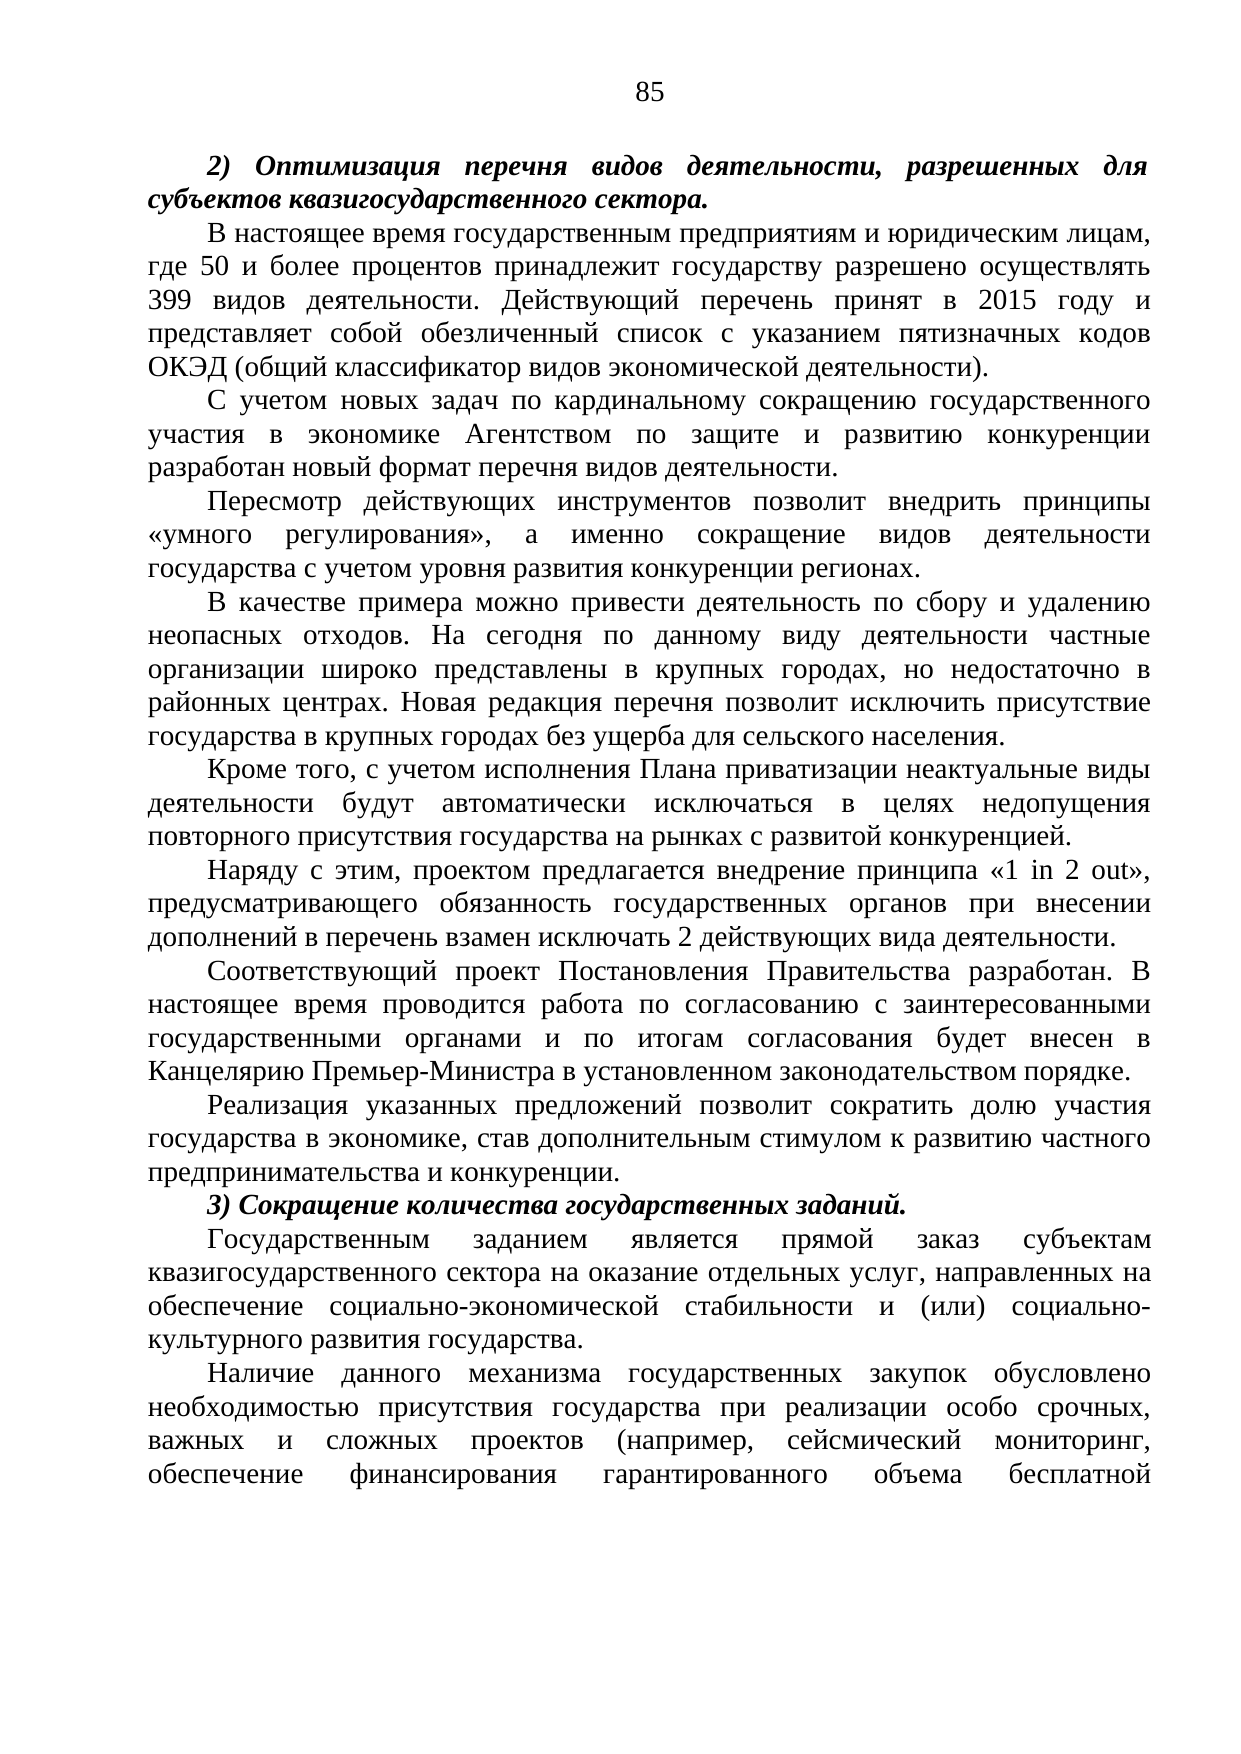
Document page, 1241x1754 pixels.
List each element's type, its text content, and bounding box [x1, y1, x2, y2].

text Государственным заданием является прямой заказ субъектам квазигосударственного сектора на оказание отдельных услуг, направленных на обеспечение социально-экономической стабильности и (или) социально-культурного развития государства. [148, 1221, 1152, 1355]
text Кроме того, с учетом исполнения Плана приватизации неактуальные виды деятельности будут автоматически исключаться в целях недопущения повторного присутствия государства на рынках с развитой конкуренцией. [148, 751, 1152, 852]
text В настоящее время государственным предприятиям и юридическим лицам, где 50 и более процентов принадлежит государству разрешено осуществлять 399 видов деятельности. Действующий перечень принят в 2015 году и представляет собой обезличенный список с указанием пятизначных кодов ОКЭД (общий классификатор видов экономической деятельности). [148, 215, 1152, 382]
text Пересмотр действующих инструментов позволит внедрить принципы «умного регулирования», а именно сокращение видов деятельности государства с учетом уровня развития конкуренции регионах. [148, 483, 1152, 584]
text 3) Сокращение количества государственных заданий. [148, 1187, 1152, 1221]
text Соответствующий проект Постановления Правительства разработан. В настоящее время проводится работа по согласованию с заинтересованными государственными органами и по итогам согласования будет внесен в Канцелярию Премьер-Министра в установленном законодательством порядке. [148, 953, 1152, 1087]
text В качестве примера можно привести деятельность по сбору и удалению неопасных отходов. На сегодня по данному виду деятельности частные организации широко представлены в крупных городах, но недостаточно в районных центрах. Новая редакция перечня позволит исключить присутствие государства в крупных городах без ущерба для сельского населения. [148, 584, 1152, 751]
text 2) Оптимизация перечня видов деятельности, разрешенных для субъектов квазигосударственного сектора. [148, 148, 1152, 215]
text Реализация указанных предложений позволит сократить долю участия государства в экономике, став дополнительным стимулом к развитию частного предпринимательства и конкуренции. [148, 1087, 1152, 1187]
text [148, 1355, 1152, 1554]
text Наряду с этим, проектом предлагается внедрение принципа «1 in 2 out», предусматривающего обязанность государственных органов при внесении дополнений в перечень взамен исключать 2 действующих вида деятельности. [148, 852, 1152, 953]
text С учетом новых задач по кардинальному сокращению государственного участия в экономике Агентством по защите и развитию конкуренции разработан новый формат перечня видов деятельности. [148, 382, 1152, 483]
